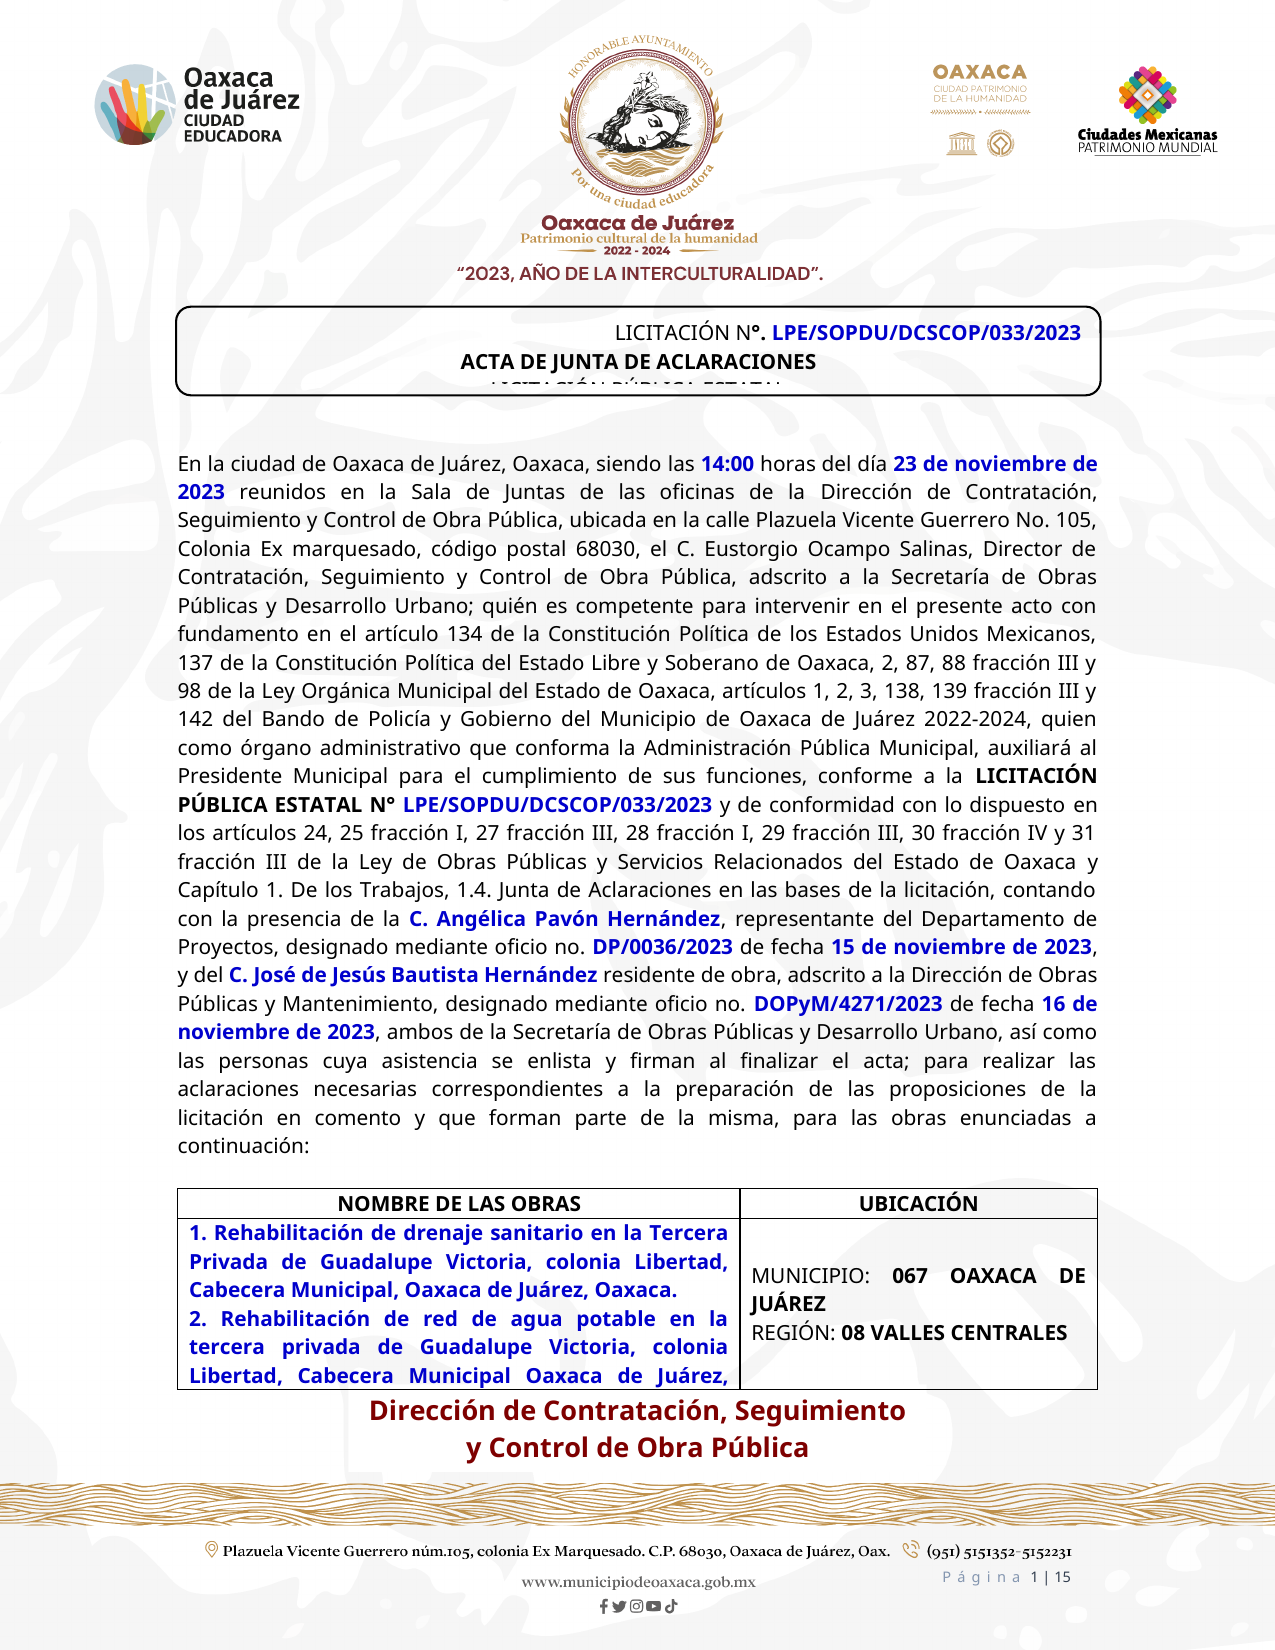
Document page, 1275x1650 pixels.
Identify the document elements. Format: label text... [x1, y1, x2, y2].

text En la ciudad de Oaxaca de Juárez, Oaxaca, siendo las 14:00 horas del día 23 de noviembre de 2023 reunidos en la Sala de Juntas de las oficinas de la Dirección de Contratación, Seguimiento y Control de Obra Pública, ubicada en la calle Plazuela Vicente Guerrero No. 105, Colonia Ex marquesado, código postal 68030, el C. Eustorgio Ocampo Salinas, Director de Contratación, Seguimiento y Control de Obra Pública, adscrito a la Secretaría de Obras Públicas y Desarrollo Urbano; quién es competente para intervenir en el presente acto con fundamento en el artículo 134 de la Constitución Política de los Estados Unidos Mexicanos, 137 de la Constitución Política del Estado Libre y Soberano de Oaxaca, 2, 87, 88 fracción III y 98 de la Ley Orgánica Municipal del Estado de Oaxaca, artículos 1, 2, 3, 138, 139 fracción III y 142 del Bando de Policía y Gobierno del Municipio de Oaxaca de Juárez 2022-2024, quien como órgano administrativo que conforma la Administración Pública Municipal, auxiliará al Presidente Municipal para el cumplimiento de sus funciones, conforme a la LICITACIÓN PÚBLICA ESTATAL N° LPE/SOPDU/DCSCOP/033/2023 y de conformidad con lo dispuesto en los artículos 24, 25 fracción I, 27 fracción III, 28 fracción I, 29 fracción III, 30 fracción IV y 31 fracción III de la Ley de Obras Públicas y Servicios Relacionados del Estado de Oaxaca y Capítulo 1. De los Trabajos, 1.4. Junta de Aclaraciones en las bases de la licitación, contando con la presencia de la C. Angélica Pavón Hernández, representante del Departamento de Proyectos, designado mediante oficio no. DP/0036/2023 de fecha 15 de noviembre de 2023, y del C. José de Jesús Bautista Hernández residente de obra, adscrito a la Dirección de Obras Públicas y Mantenimiento, designado mediante oficio no. DOPyM/4271/2023 de fecha 16 de noviembre de 2023, ambos de la Secretaría de Obras Públicas y Desarrollo Urbano, así como las personas cuya asistencia se enlista y firman al finalizar el acta; para realizar las aclaraciones necesarias correspondientes a la preparación de las proposiciones de la licitación en comento y que forman parte de la misma, para las obras enunciadas a continuación: [177, 449, 1098, 1159]
table_header NOMBRE DE LAS OBRAS [178, 1189, 739, 1217]
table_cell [741, 1219, 1097, 1389]
table_header UBICACIÓN [741, 1189, 1097, 1217]
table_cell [178, 1219, 739, 1389]
picture [0, 0, 1275, 1650]
